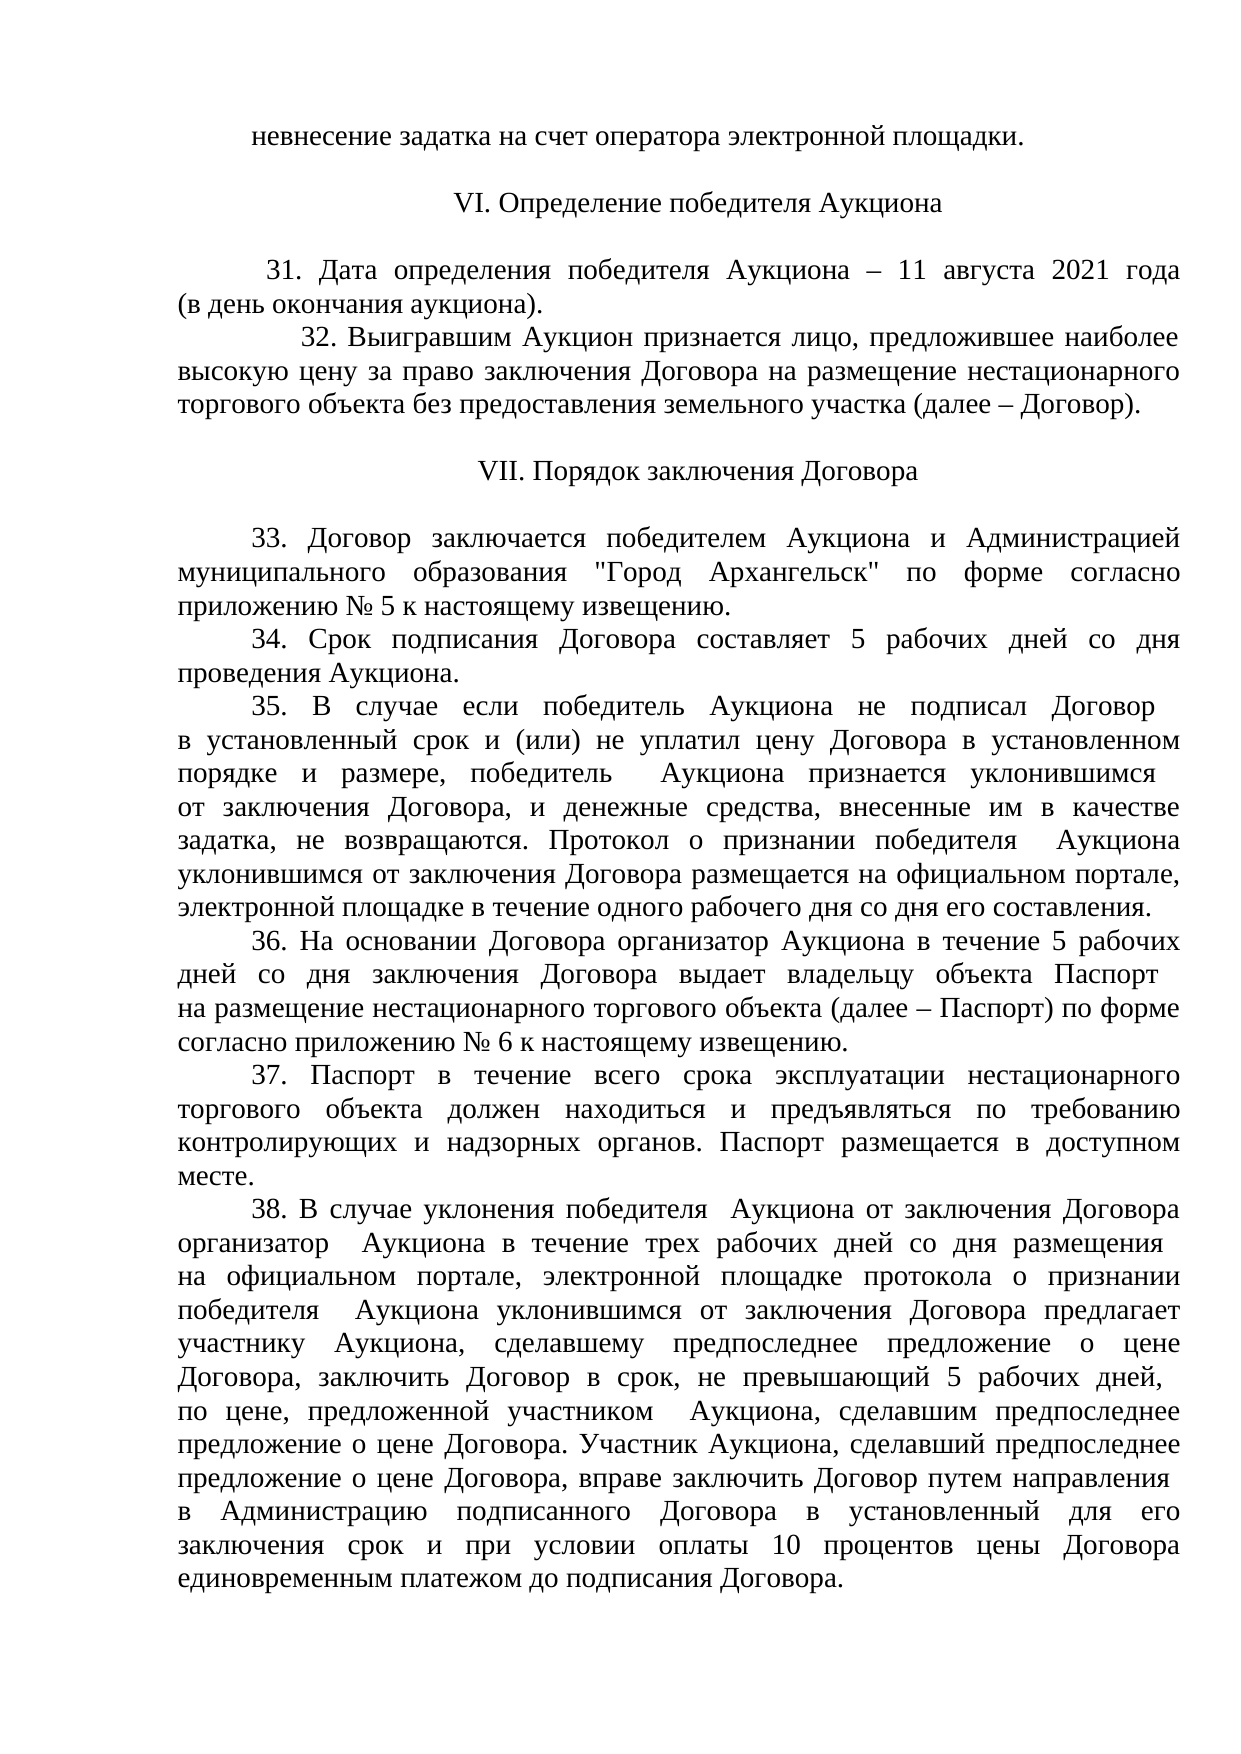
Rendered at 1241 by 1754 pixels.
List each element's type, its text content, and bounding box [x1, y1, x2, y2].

text 32. Выигравшим Аукцион признается лицо, предложившее наиболее высокую цену за право заключения Договора на размещение нестационарного торгового объекта без предоставления земельного участка (далее – Договор). [177, 319, 1181, 420]
text 36. На основании Договора организатор Аукциона в течение 5 рабочих дней со дня заключения Договора выдает владельцу объекта Паспорт на размещение нестационарного торгового объекта (далее – Паспорт) по форме согласно приложению № 6 к настоящему извещению. [177, 923, 1181, 1057]
text 38. В случае уклонения победителя Аукциона от заключения Договора организатор Аукциона в течение трех рабочих дней со дня размещения на официальном портале, электронной площадке протокола о признании победителя Аукциона уклонившимся от заключения Договора предлагает участнику Аукциона, сделавшему предпоследнее предложение о цене Договора, заключить Договор в срок, не превышающий 5 рабочих дней, по цене, предложенной участником Аукциона, сделавшим предпоследнее предложение о цене Договора. Участник Аукциона, сделавший предпоследнее предложение о цене Договора, вправе заключить Договор путем направления в Администрацию подписанного Договора в установленный для его заключения срок и при условии оплаты 10 процентов цены Договора единовременным платежом до подписания Договора. [177, 1191, 1181, 1594]
text VI. Определение победителя Аукциона [215, 185, 1181, 219]
text VII. Порядок заключения Договора [215, 453, 1181, 487]
text 35. В случае если победитель Аукциона не подписал Договор в установленный срок и (или) не уплатил цену Договора в установленном порядке и размере, победитель Аукциона признается уклонившимся от заключения Договора, и денежные средства, внесенные им в качестве задатка, не возвращаются. Протокол о признании победителя Аукциона уклонившимся от заключения Договора размещается на официальном портале, электронной площадке в течение одного рабочего дня со дня его составления. [177, 688, 1181, 923]
text невнесение задатка на счет оператора электронной площадки. [177, 118, 1181, 152]
text 34. Срок подписания Договора составляет 5 рабочих дней со дня проведения Аукциона. [177, 621, 1181, 688]
text 31. Дата определения победителя Аукциона – 11 августа 2021 года (в день окончания аукциона). [177, 252, 1181, 319]
text 37. Паспорт в течение всего срока эксплуатации нестационарного торгового объекта должен находиться и предъявляться по требованию контролирующих и надзорных органов. Паспорт размещается в доступном месте. [177, 1057, 1181, 1191]
text 33. Договор заключается победителем Аукциона и Администрацией муниципального образования "Город Архангельск" по форме согласно приложению № 5 к настоящему извещению. [177, 521, 1181, 621]
